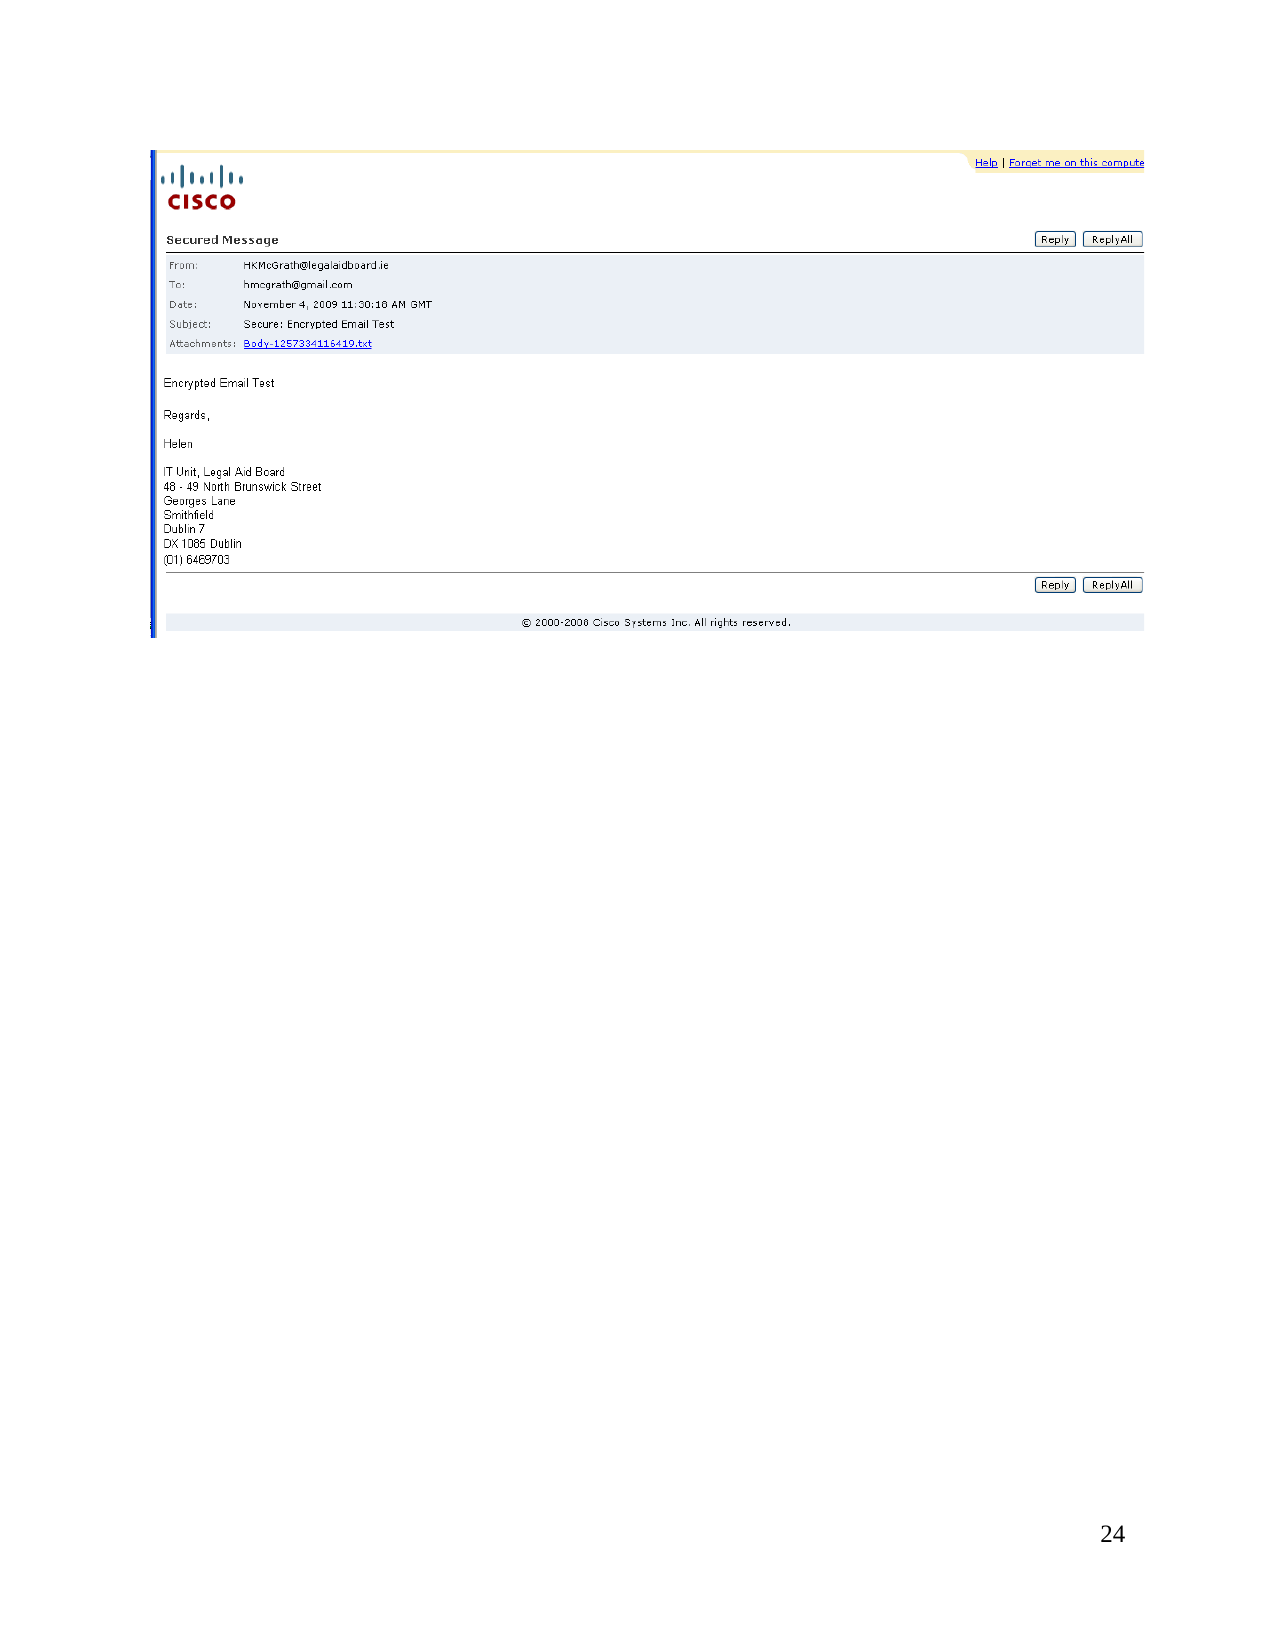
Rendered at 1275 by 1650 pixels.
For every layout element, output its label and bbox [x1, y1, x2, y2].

picture [150, 150, 1145, 638]
